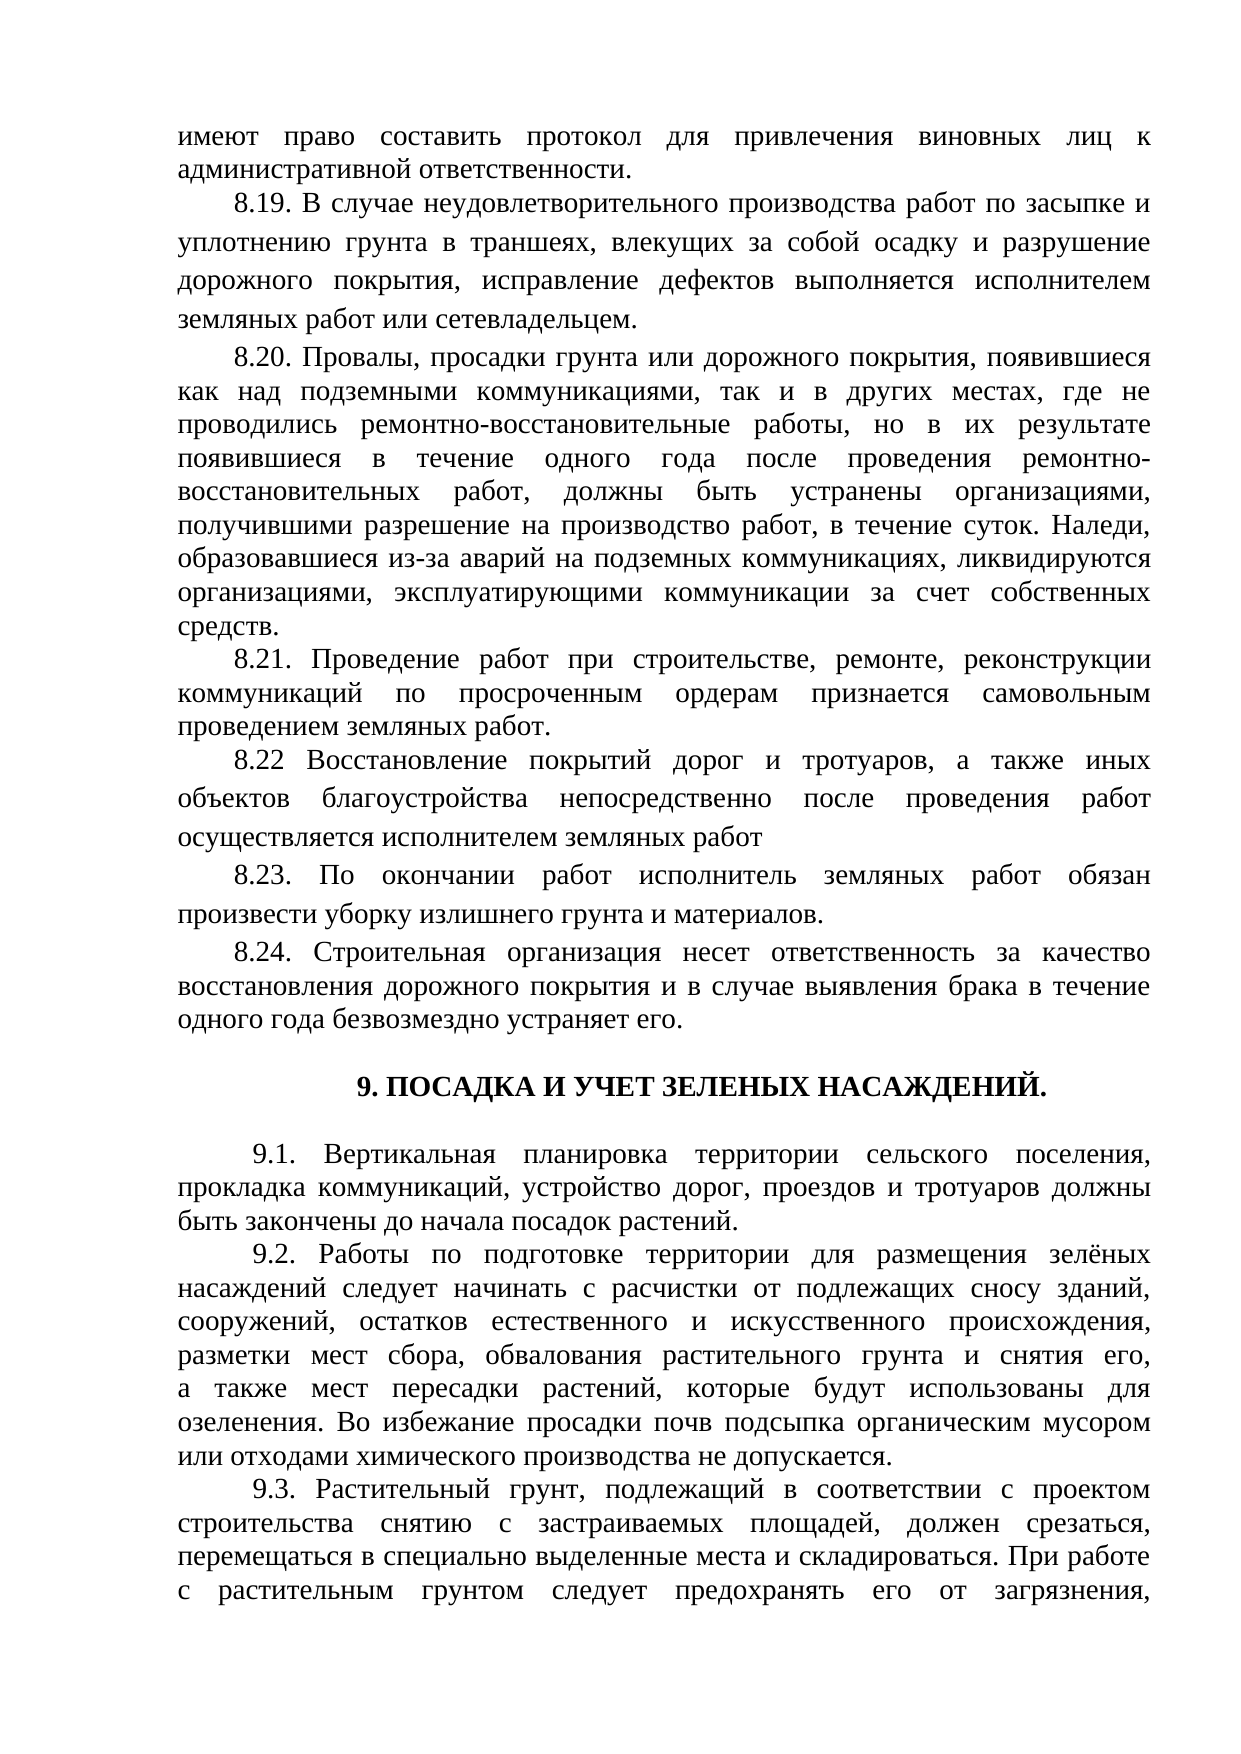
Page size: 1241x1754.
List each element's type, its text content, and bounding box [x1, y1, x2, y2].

text 8.21. Проведение работ при строительстве, ремонте, реконструкции коммуникаций по просроченным ордерам признается самовольным проведением земляных работ. [177, 641, 1152, 742]
text 8.19. В случае неудовлетворительного производства работ по засыпке и уплотнению грунта в траншеях, влекущих за собой осадку и разрушение дорожного покрытия, исправление дефектов выполняется исполнителем земляных работ или сетевладельцем. [177, 185, 1152, 334]
text 8.22 Восстановление покрытий дорог и тротуаров, а также иных объектов благоустройства непосредственно после проведения работ осуществляется исполнителем земляных работ [177, 742, 1152, 852]
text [177, 1471, 1152, 1605]
text 9. ПОСАДКА И УЧЕТ ЗЕЛЕНЫХ НАСАЖДЕНИЙ. [177, 1069, 1152, 1102]
text 8.20. Провалы, просадки грунта или дорожного покрытия, появившиеся как над подземными коммуникациями, так и в других местах, где не проводились ремонтно-восстановительные работы, но в их результате появившиеся в течение одного года после проведения ремонтно-восстановительных работ, должны быть устранены организациями, получившими разрешение на производство работ, в течение суток. Наледи, образовавшиеся из-за аварий на подземных коммуникациях, ликвидируются организациями, эксплуатирующими коммуникации за счет собственных средств. [177, 339, 1152, 641]
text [177, 118, 1152, 185]
text 9.1. Вертикальная планировка территории сельского поселения, прокладка коммуникаций, устройство дорог, проездов и тротуаров должны быть закончены до начала посадок растений. [177, 1136, 1152, 1236]
text 8.23. По окончании работ исполнитель земляных работ обязан произвести уборку излишнего грунта и материалов. [177, 857, 1152, 929]
text 8.24. Строительная организация несет ответственность за качество восстановления дорожного покрытия и в случае выявления брака в течение одного года безвозмездно устраняет его. [177, 934, 1152, 1035]
text 9.2. Работы по подготовке территории для размещения зелёных насаждений следует начинать с расчистки от подлежащих сносу зданий, сооружений, остатков естественного и искусственного происхождения, разметки мест сбора, обвалования растительного грунта и снятия его, а также мест пересадки растений, которые будут использованы для озеленения. Во избежание просадки почв подсыпка органическим мусором или отходами химического производства не допускается. [177, 1236, 1152, 1471]
